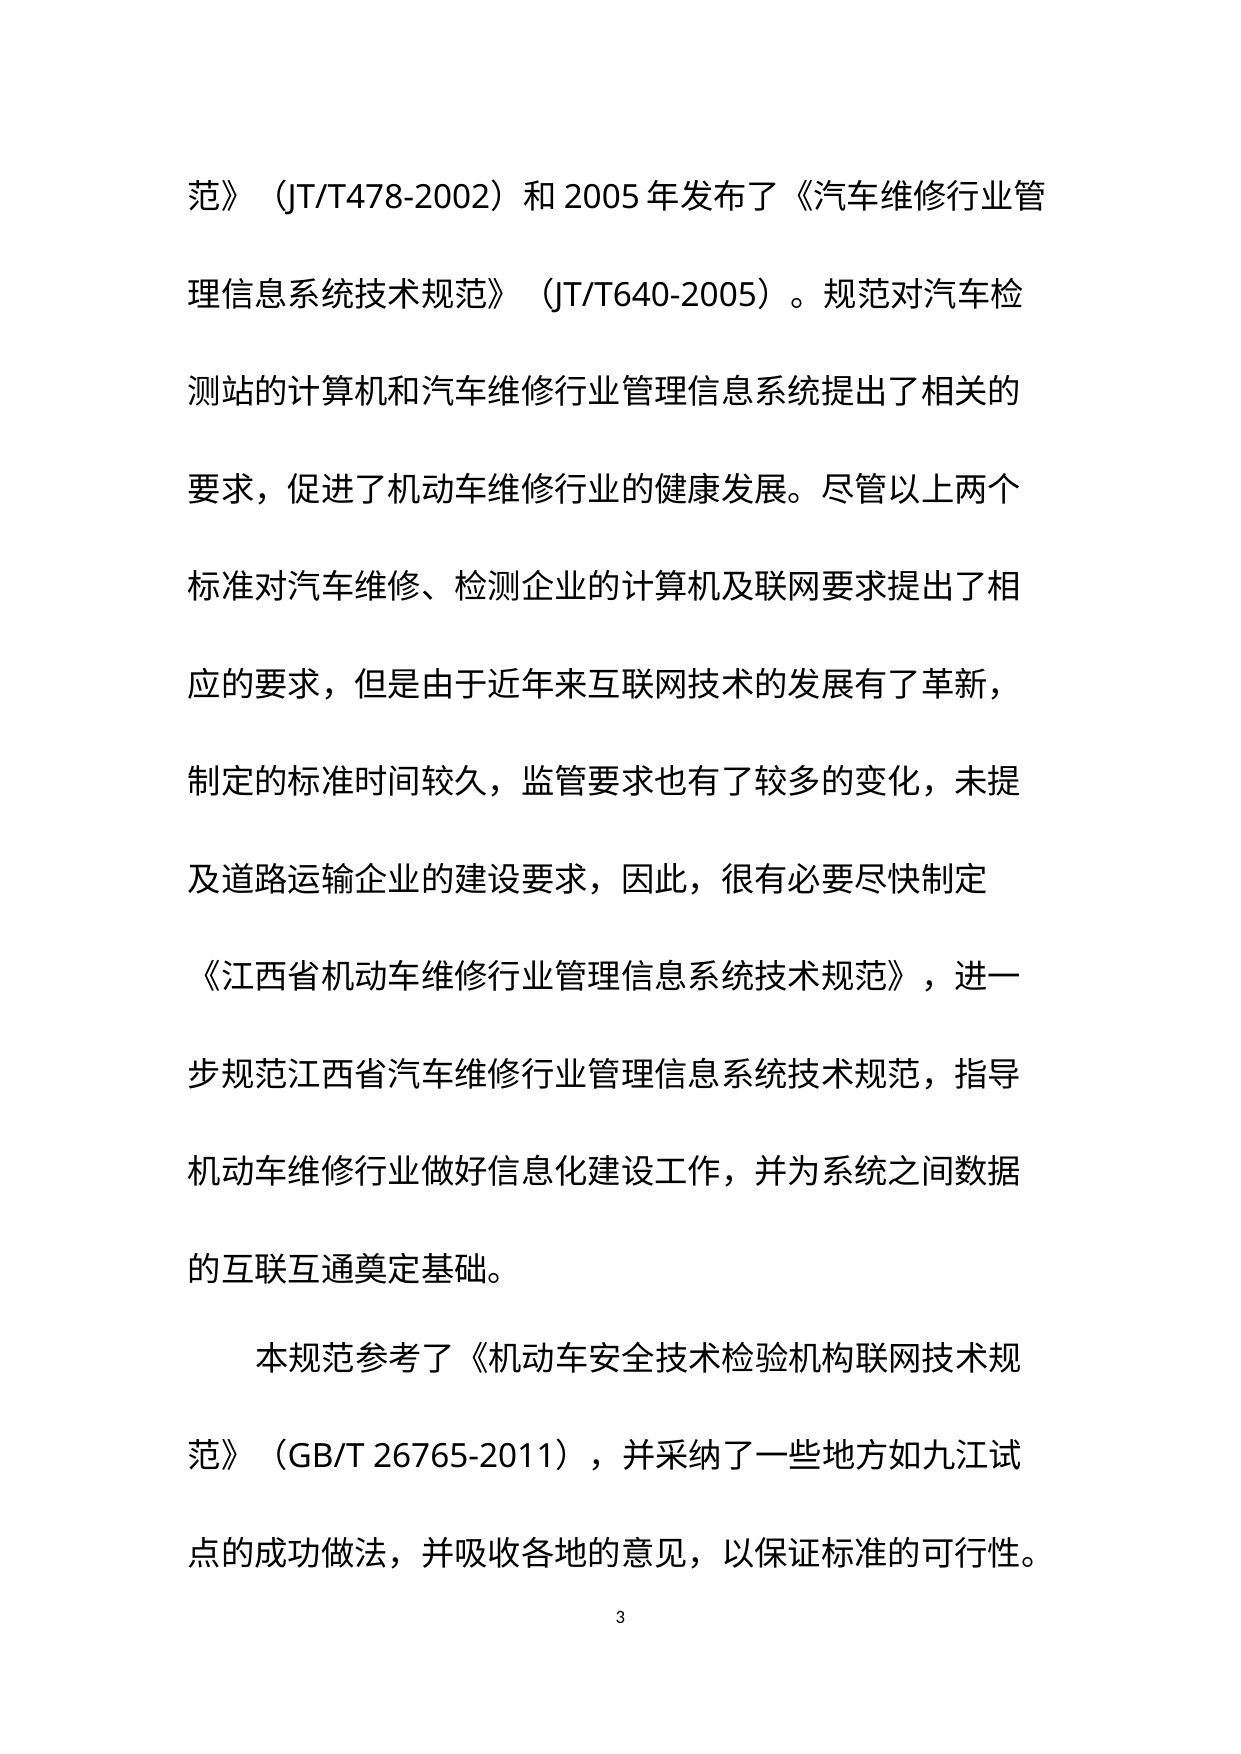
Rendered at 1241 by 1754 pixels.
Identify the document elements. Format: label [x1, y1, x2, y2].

text [187, 1323, 1053, 1583]
text [187, 162, 1053, 1299]
